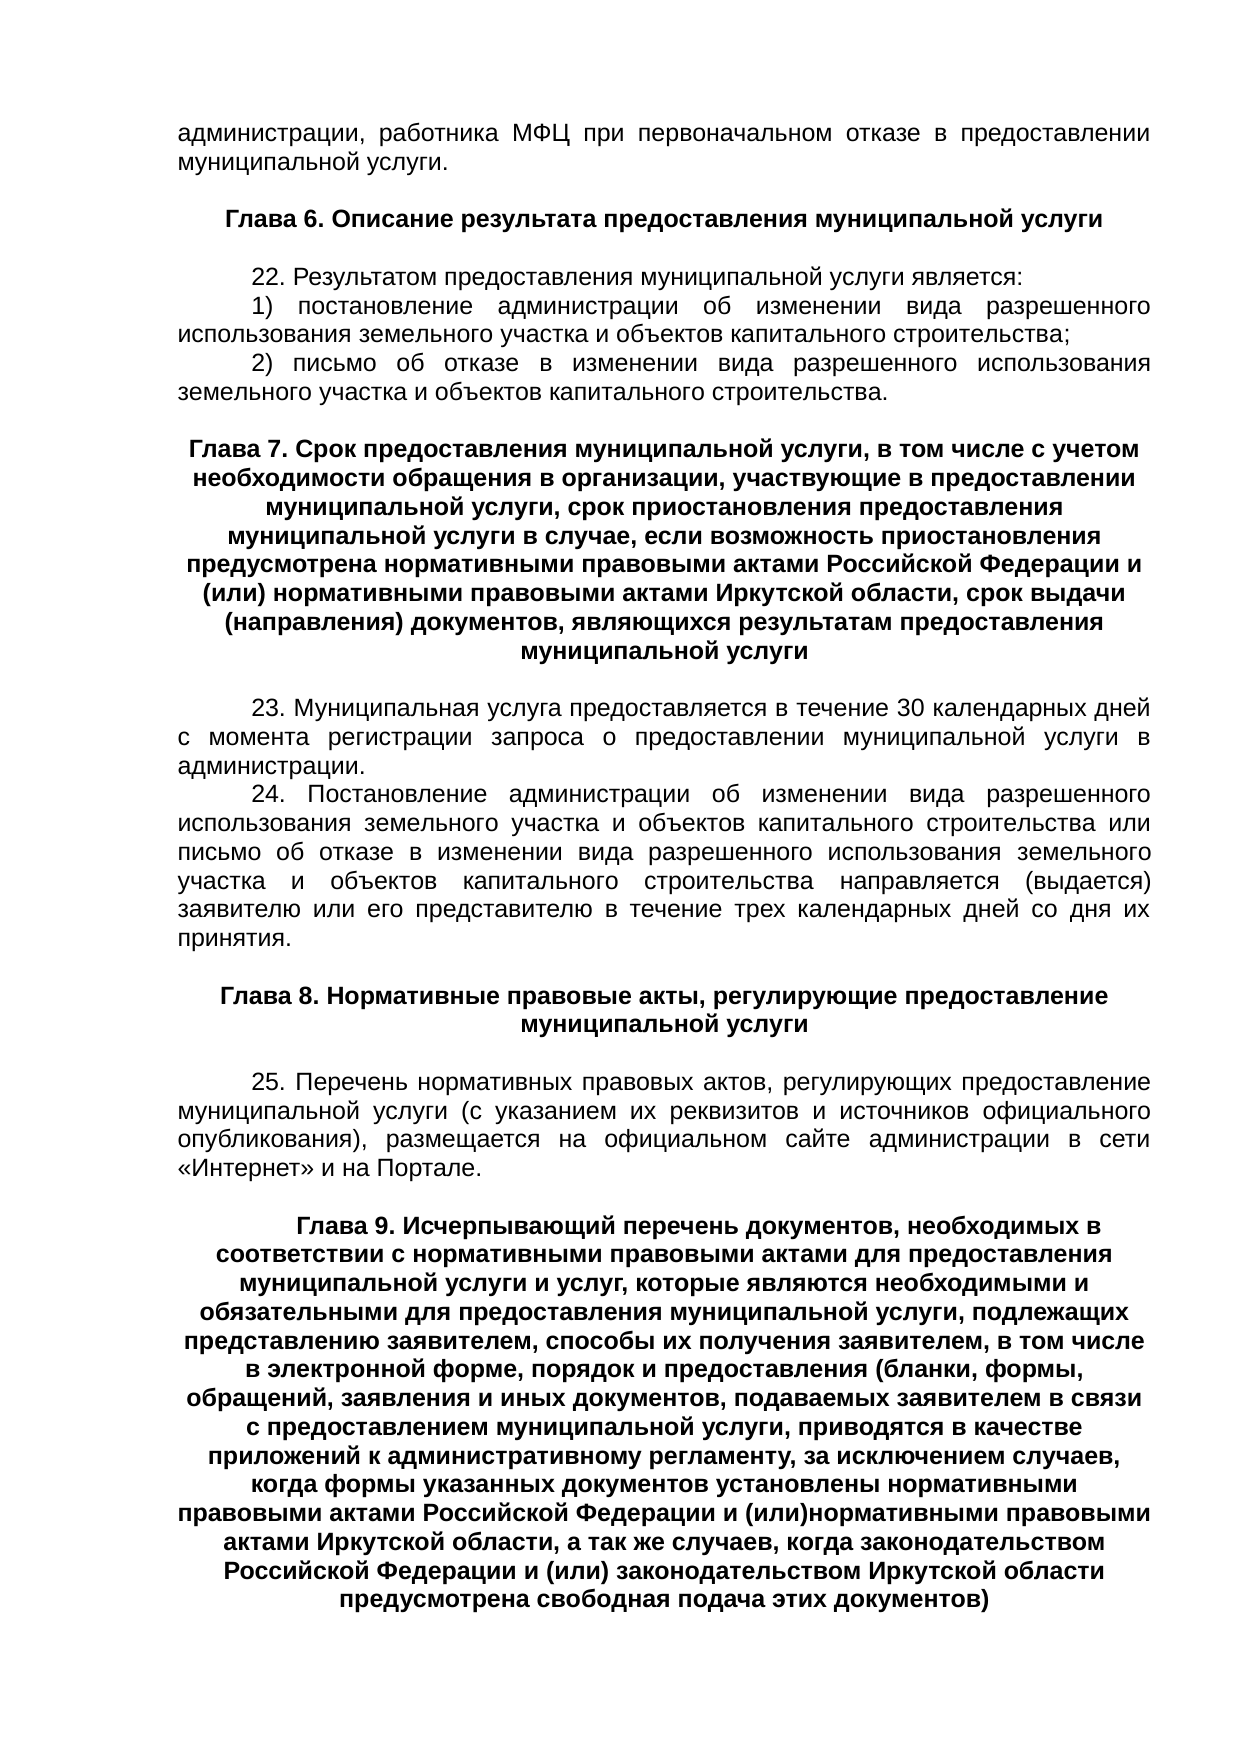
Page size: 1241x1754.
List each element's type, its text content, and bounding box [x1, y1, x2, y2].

text Глава 7. Срок предоставления муниципальной услуги, в том числе с учетом необходимости обращения в организации, участвующие в предоставлении муниципальной услуги, срок приостановления предоставления муниципальной услуги в случае, если возможность приостановления предусмотрена нормативными правовыми актами Российской Федерации и (или) нормативными правовыми актами Иркутской области, срок выдачи (направления) документов, являющихся результатам предоставления муниципальной услуги [177, 434, 1152, 664]
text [177, 118, 1152, 176]
text 24. Постановление администрации об изменении вида разрешенного использования земельного участка и объектов капитального строительства или письмо об отказе в изменении вида разрешенного использования земельного участка и объектов капитального строительства направляется (выдается) заявителю или его представителю в течение трех календарных дней со дня их принятия. [177, 779, 1152, 952]
text 25. Перечень нормативных правовых актов, регулирующих предоставление муниципальной услуги (с указанием их реквизитов и источников официального опубликования), размещается на официальном сайте администрации в сети «Интернет» и на Портале. [177, 1067, 1152, 1182]
text 22. Результатом предоставления муниципальной услуги является: [177, 262, 1152, 291]
text 1) постановление администрации об изменении вида разрешенного использования земельного участка и объектов капитального строительства; [177, 291, 1152, 348]
text Глава 9. Исчерпывающий перечень документов, необходимых в соответствии с нормативными правовыми актами для предоставления муниципальной услуги и услуг, которые являются необходимыми и обязательными для предоставления муниципальной услуги, подлежащих представлению заявителем, способы их получения заявителем, в том числе в электронной форме, порядок и предоставления (бланки, формы, обращений, заявления и иных документов, подаваемых заявителем в связи с предоставлением муниципальной услуги, приводятся в качестве приложений к административному регламенту, за исключением случаев, когда формы указанных документов установлены нормативными правовыми актами Российской Федерации и (или)нормативными правовыми актами Иркутской области, а так же случаев, когда законодательством Российской Федерации и (или) законодательством Иркутской области предусмотрена свободная подача этих документов) [177, 1211, 1152, 1613]
text 2) письмо об отказе в изменении вида разрешенного использования земельного участка и объектов капитального строительства. [177, 348, 1152, 406]
text Глава 8. Нормативные правовые акты, регулирующие предоставление муниципальной услуги [177, 981, 1152, 1038]
text Глава 6. Описание результата предоставления муниципальной услуги [177, 204, 1152, 233]
text 23. Муниципальная услуга предоставляется в течение 30 календарных дней с момента регистрации запроса о предоставлении муниципальной услуги в администрации. [177, 693, 1152, 779]
